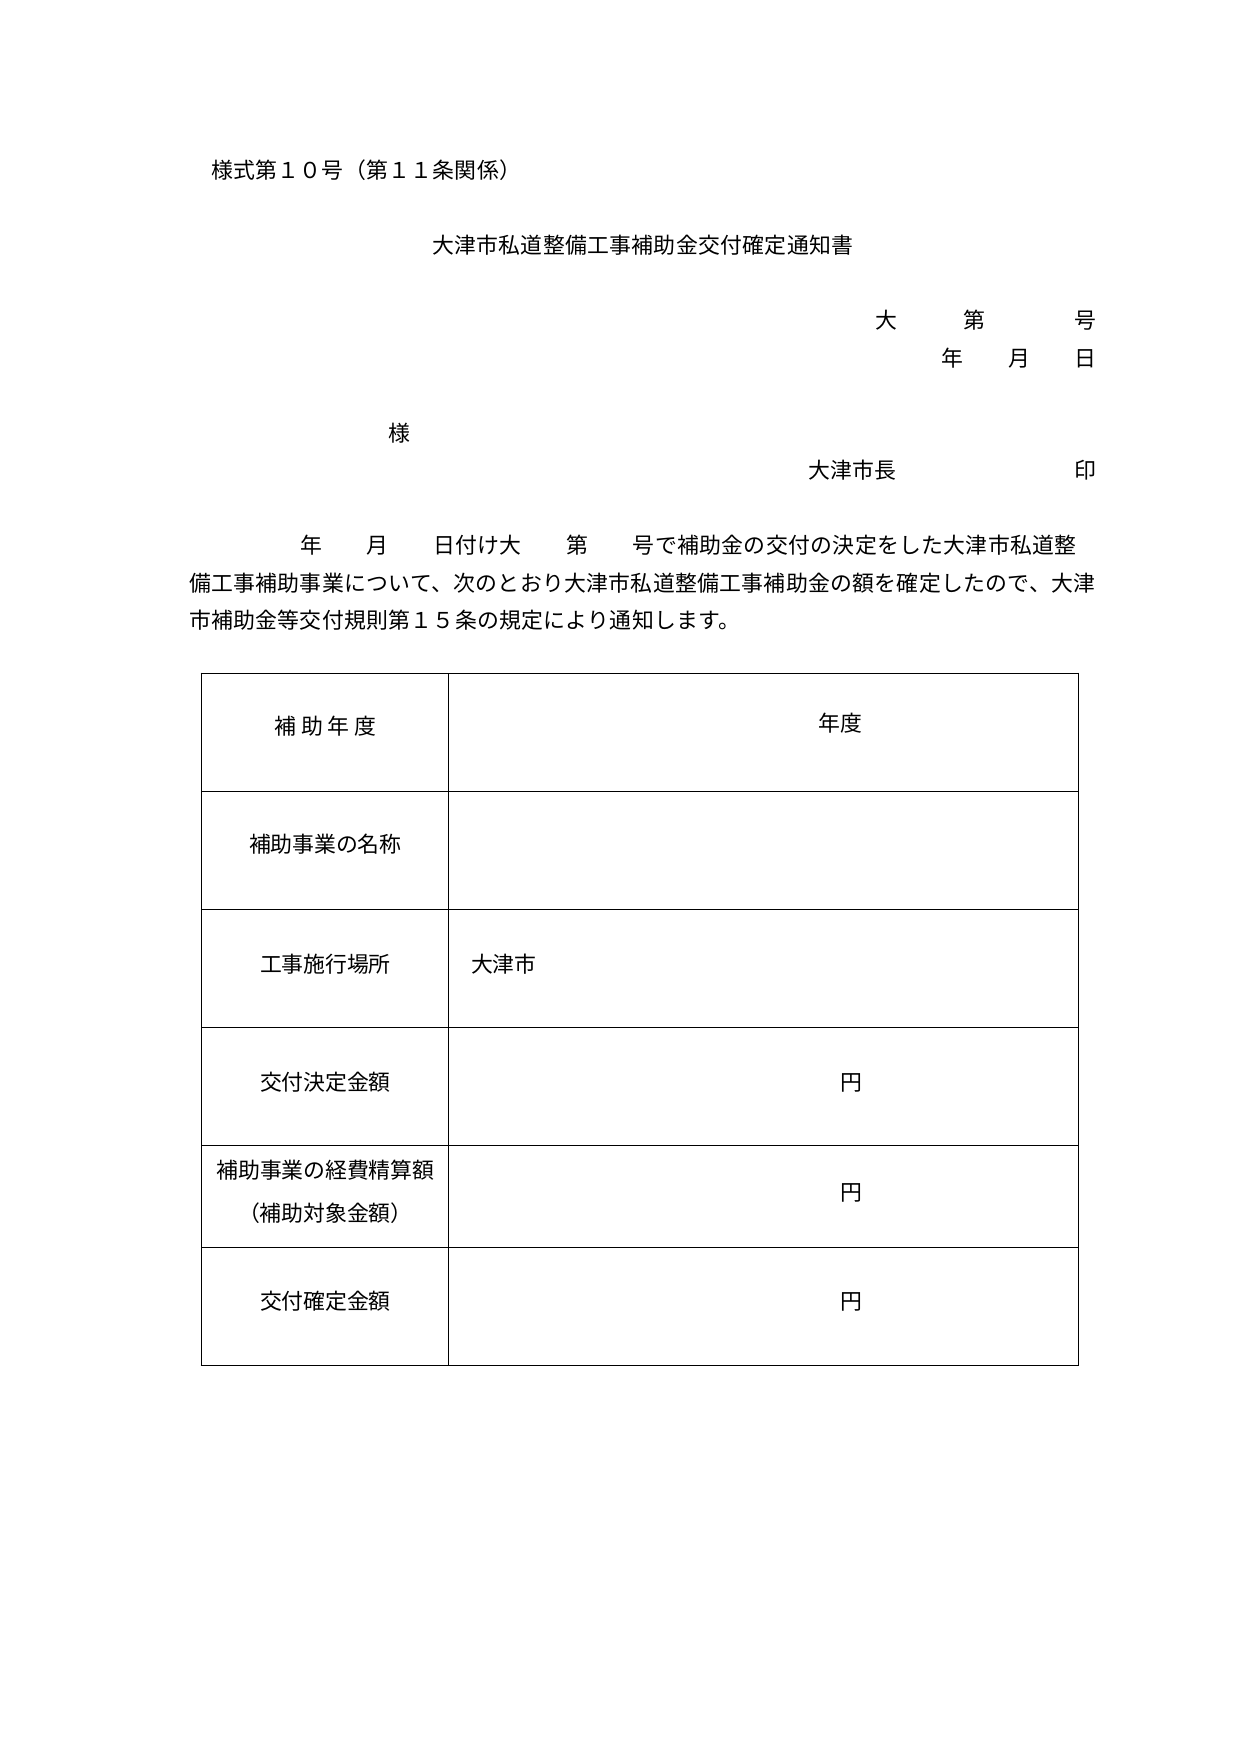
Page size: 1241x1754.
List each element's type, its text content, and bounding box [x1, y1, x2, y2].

text 年 月 日 [189, 335, 1096, 373]
text 年 月 日付け大 第 号で補助金の交付の決定をした大津市私道整備工事補助事業について、次のとおり大津市私道整備工事補助金の額を確定したので、大津市補助金等交付規則第１５条の規定により通知します。 [189, 523, 1096, 635]
table_header 年度 [449, 674, 1078, 791]
table_cell 大津市 [449, 910, 1078, 1027]
table_cell 工事施行場所 [202, 910, 448, 1027]
table_cell 円 [449, 1146, 1078, 1247]
table_cell 交付決定金額 [202, 1028, 448, 1145]
table_header 補 助 年 度 [202, 674, 448, 791]
text 大津市私道整備工事補助金交付確定通知書 [189, 223, 1096, 260]
text 大津市長 印 [189, 448, 1096, 485]
text 大 第 号 [189, 298, 1096, 335]
table_cell 補助事業の経費精算額 （補助対象金額） [202, 1146, 448, 1247]
table_cell 円 [449, 1028, 1078, 1145]
table_cell 交付確定金額 [202, 1248, 448, 1365]
table_cell 円 [449, 1248, 1078, 1365]
text 様 [189, 410, 1096, 448]
text 様式第１０号（第１１条関係） [189, 148, 1096, 185]
table_cell [449, 792, 1078, 909]
table_cell 補助事業の名称 [202, 792, 448, 909]
